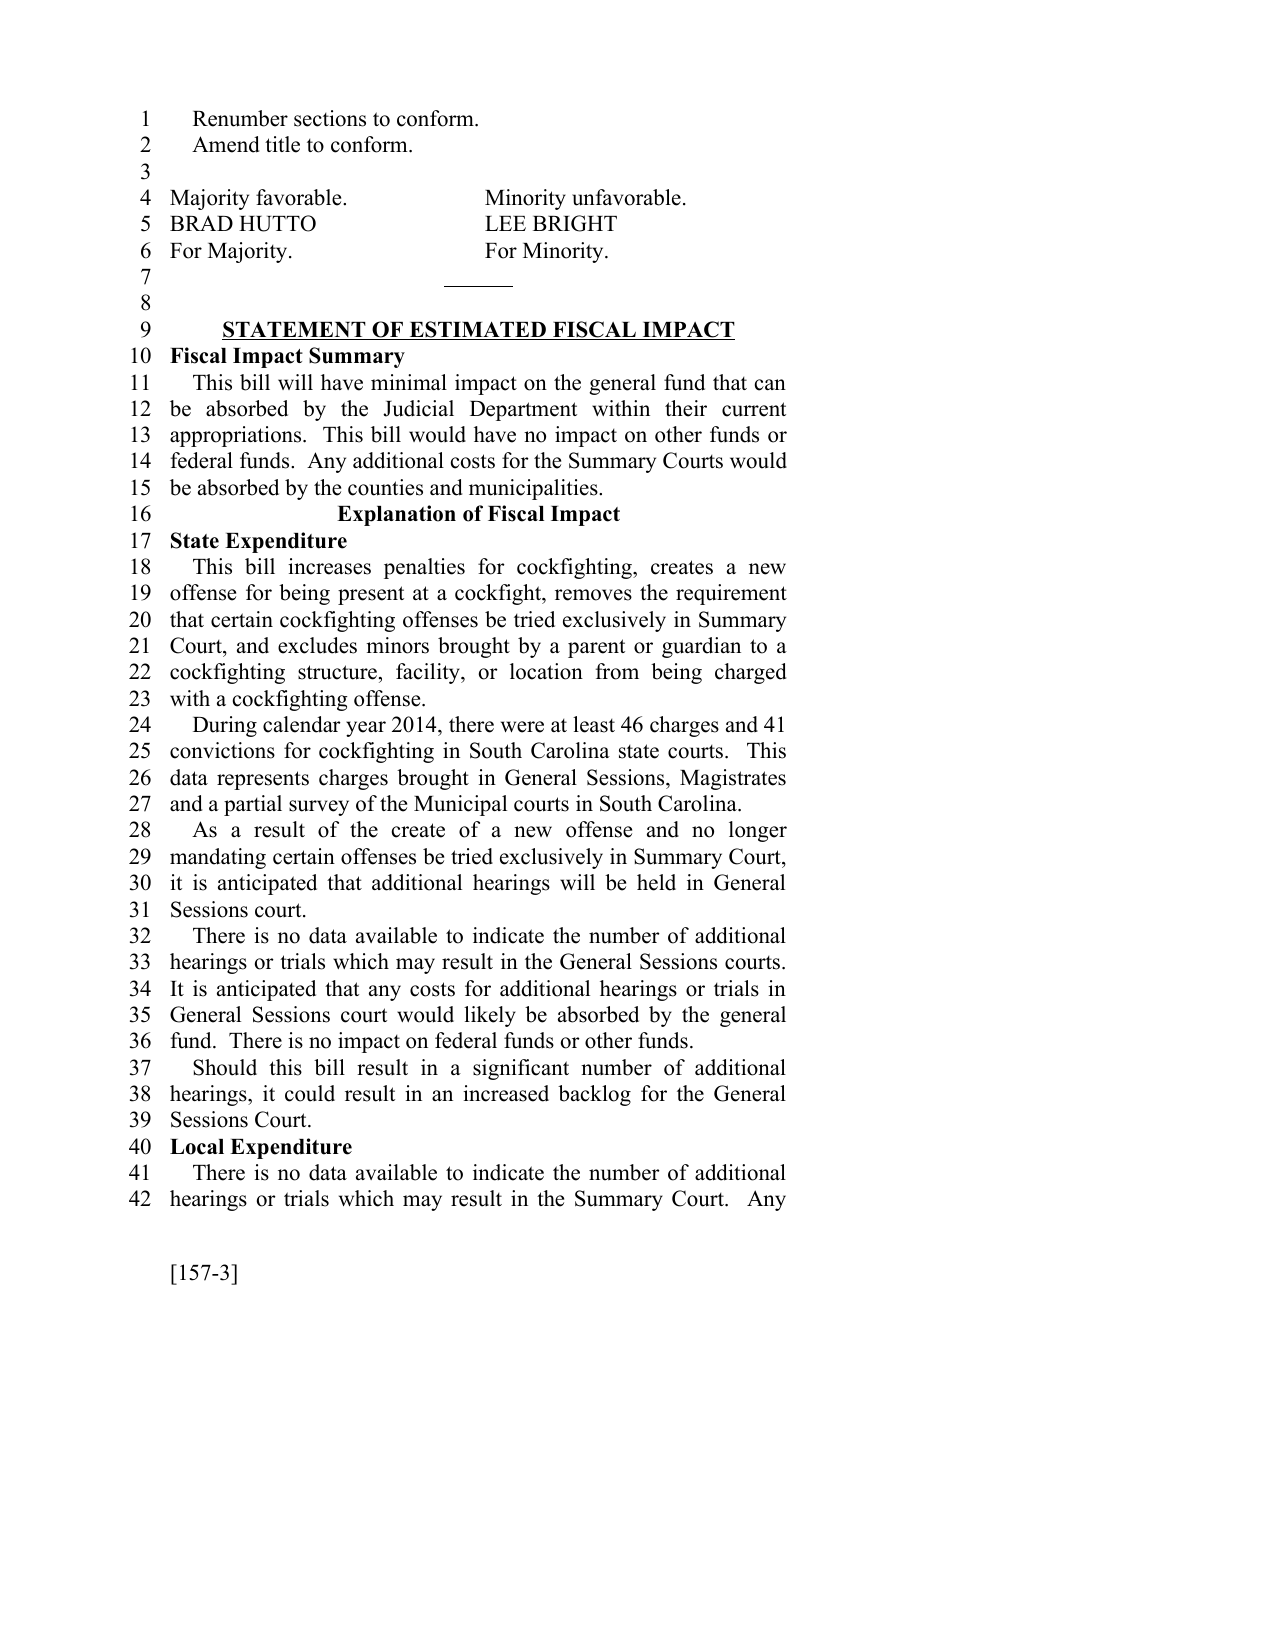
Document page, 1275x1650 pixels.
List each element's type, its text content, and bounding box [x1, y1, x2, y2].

text Should this bill result in a significant number of additional hearings, it could result in an increased backlog for the General Sessions Court. [169, 1054, 787, 1133]
text This bill will have minimal impact on the general fund that can be absorbed by the Judicial Department within their current appropriations. This bill would have no impact on other funds or federal funds. Any additional costs for the Summary Courts would be absorbed by the counties and municipalities. [169, 368, 787, 500]
text Majority favorable. Minority unfavorable. [169, 184, 787, 210]
text Local Expenditure [169, 1133, 787, 1159]
text During calendar year 2014, there were at least 46 charges and 41 convictions for cockfighting in South Carolina state courts. This data represents charges brought in General Sessions, Magistrates and a partial survey of the Municipal courts in South Carolina. [169, 711, 787, 817]
text BRAD HUTTO LEE BRIGHT [169, 210, 787, 237]
text There is no data available to indicate the number of additional hearings or trials which may result in the General Sessions courts. It is anticipated that any costs for additional hearings or trials in General Sessions court would likely be absorbed by the general fund. There is no impact on federal funds or other funds. [169, 922, 787, 1054]
text Renumber sections to conform. [169, 105, 787, 131]
text This bill increases penalties for cockfighting, creates a new offense for being present at a cockfight, removes the requirement that certain cockfighting offenses be tried exclusively in Summary Court, and excludes minors brought by a parent or guardian to a cockfighting structure, facility, or location from being charged with a cockfighting offense. [169, 553, 787, 711]
text STATEMENT OF ESTIMATED FISCAL IMPACT [169, 316, 787, 342]
text As a result of the create of a new offense and no longer mandating certain offenses be tried exclusively in Summary Court, it is anticipated that additional hearings will be held in General Sessions court. [169, 817, 787, 922]
text Amend title to conform. [169, 131, 787, 158]
text Fiscal Impact Summary [169, 342, 787, 368]
text State Expenditure [169, 527, 787, 553]
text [169, 1159, 787, 1212]
text For Majority. For Minority. [169, 237, 787, 263]
text Explanation of Fiscal Impact [169, 500, 787, 527]
